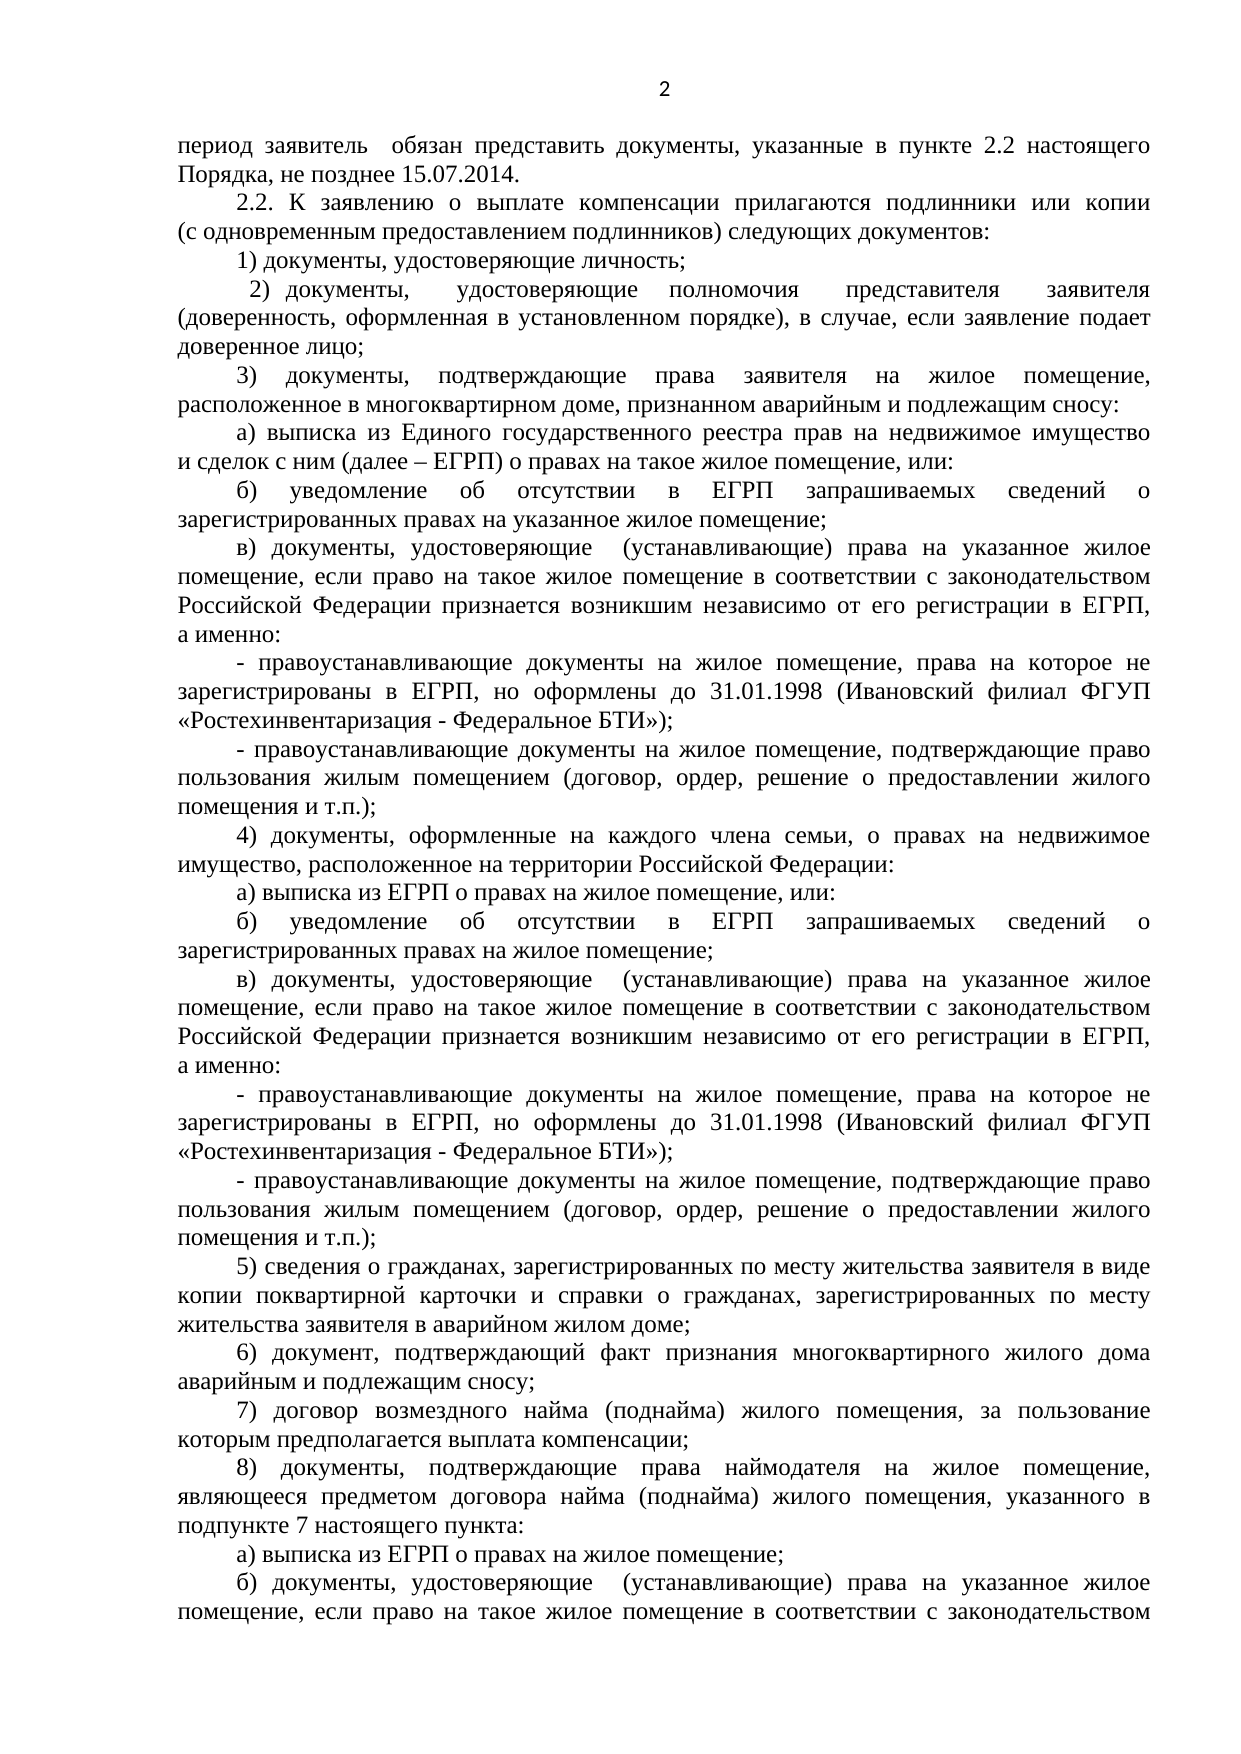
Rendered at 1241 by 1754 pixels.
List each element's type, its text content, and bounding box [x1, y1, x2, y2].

text 4) документы, оформленные на каждого члена семьи, о правах на недвижимое имущество, расположенное на территории Российской Федерации: [177, 820, 1152, 877]
text 6) документ, подтверждающий факт признания многоквартирного жилого дома аварийным и подлежащим сносу; [177, 1337, 1152, 1395]
text а) выписка из ЕГРП о правах на жилое помещение; [177, 1539, 1152, 1567]
text 1) документы, удостоверяющие личность; [177, 245, 1152, 274]
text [177, 1567, 1152, 1625]
text 3) документы, подтверждающие права заявителя на жилое помещение, расположенное в многоквартирном доме, признанном аварийным и подлежащим сносу: [177, 360, 1152, 417]
text 5) сведения о гражданах, зарегистрированных по месту жительства заявителя в виде копии поквартирной карточки и справки о гражданах, зарегистрированных по месту жительства заявителя в аварийном жилом доме; [177, 1251, 1152, 1337]
text б) уведомление об отсутствии в ЕГРП запрашиваемых сведений о зарегистрированных правах на указанное жилое помещение; [177, 475, 1152, 532]
text - правоустанавливающие документы на жилое помещение, права на которое не зарегистрированы в ЕГРП, но оформлены до 31.01.1998 (Ивановский филиал ФГУП «Ростехинвентаризация - Федеральное БТИ»); [177, 1079, 1152, 1165]
text 2) документы, удостоверяющие полномочия представителя заявителя (доверенность, оформленная в установленном порядке), в случае, если заявление подает доверенное лицо; [177, 274, 1152, 360]
text а) выписка из Единого государственного реестра прав на недвижимое имущество и сделок с ним (далее – ЕГРП) о правах на такое жилое помещение, или: [177, 417, 1152, 475]
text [177, 130, 1152, 187]
text в) документы, удостоверяющие (устанавливающие) права на указанное жилое помещение, если право на такое жилое помещение в соответствии с законодательством Российской Федерации признается возникшим независимо от его регистрации в ЕГРП, а именно: [177, 532, 1152, 647]
text 8) документы, подтверждающие права наймодателя на жилое помещение, являющееся предметом договора найма (поднайма) жилого помещения, указанного в подпункте 7 настоящего пункта: [177, 1452, 1152, 1539]
text 2.2. К заявлению о выплате компенсации прилагаются подлинники или копии (с одновременным предоставлением подлинников) следующих документов: [177, 187, 1152, 245]
text - правоустанавливающие документы на жилое помещение, права на которое не зарегистрированы в ЕГРП, но оформлены до 31.01.1998 (Ивановский филиал ФГУП «Ростехинвентаризация - Федеральное БТИ»); [177, 647, 1152, 734]
text в) документы, удостоверяющие (устанавливающие) права на указанное жилое помещение, если право на такое жилое помещение в соответствии с законодательством Российской Федерации признается возникшим независимо от его регистрации в ЕГРП, а именно: [177, 964, 1152, 1079]
text а) выписка из ЕГРП о правах на жилое помещение, или: [177, 877, 1152, 906]
text б) уведомление об отсутствии в ЕГРП запрашиваемых сведений о зарегистрированных правах на жилое помещение; [177, 906, 1152, 964]
text 7) договор возмездного найма (поднайма) жилого помещения, за пользование которым предполагается выплата компенсации; [177, 1395, 1152, 1452]
